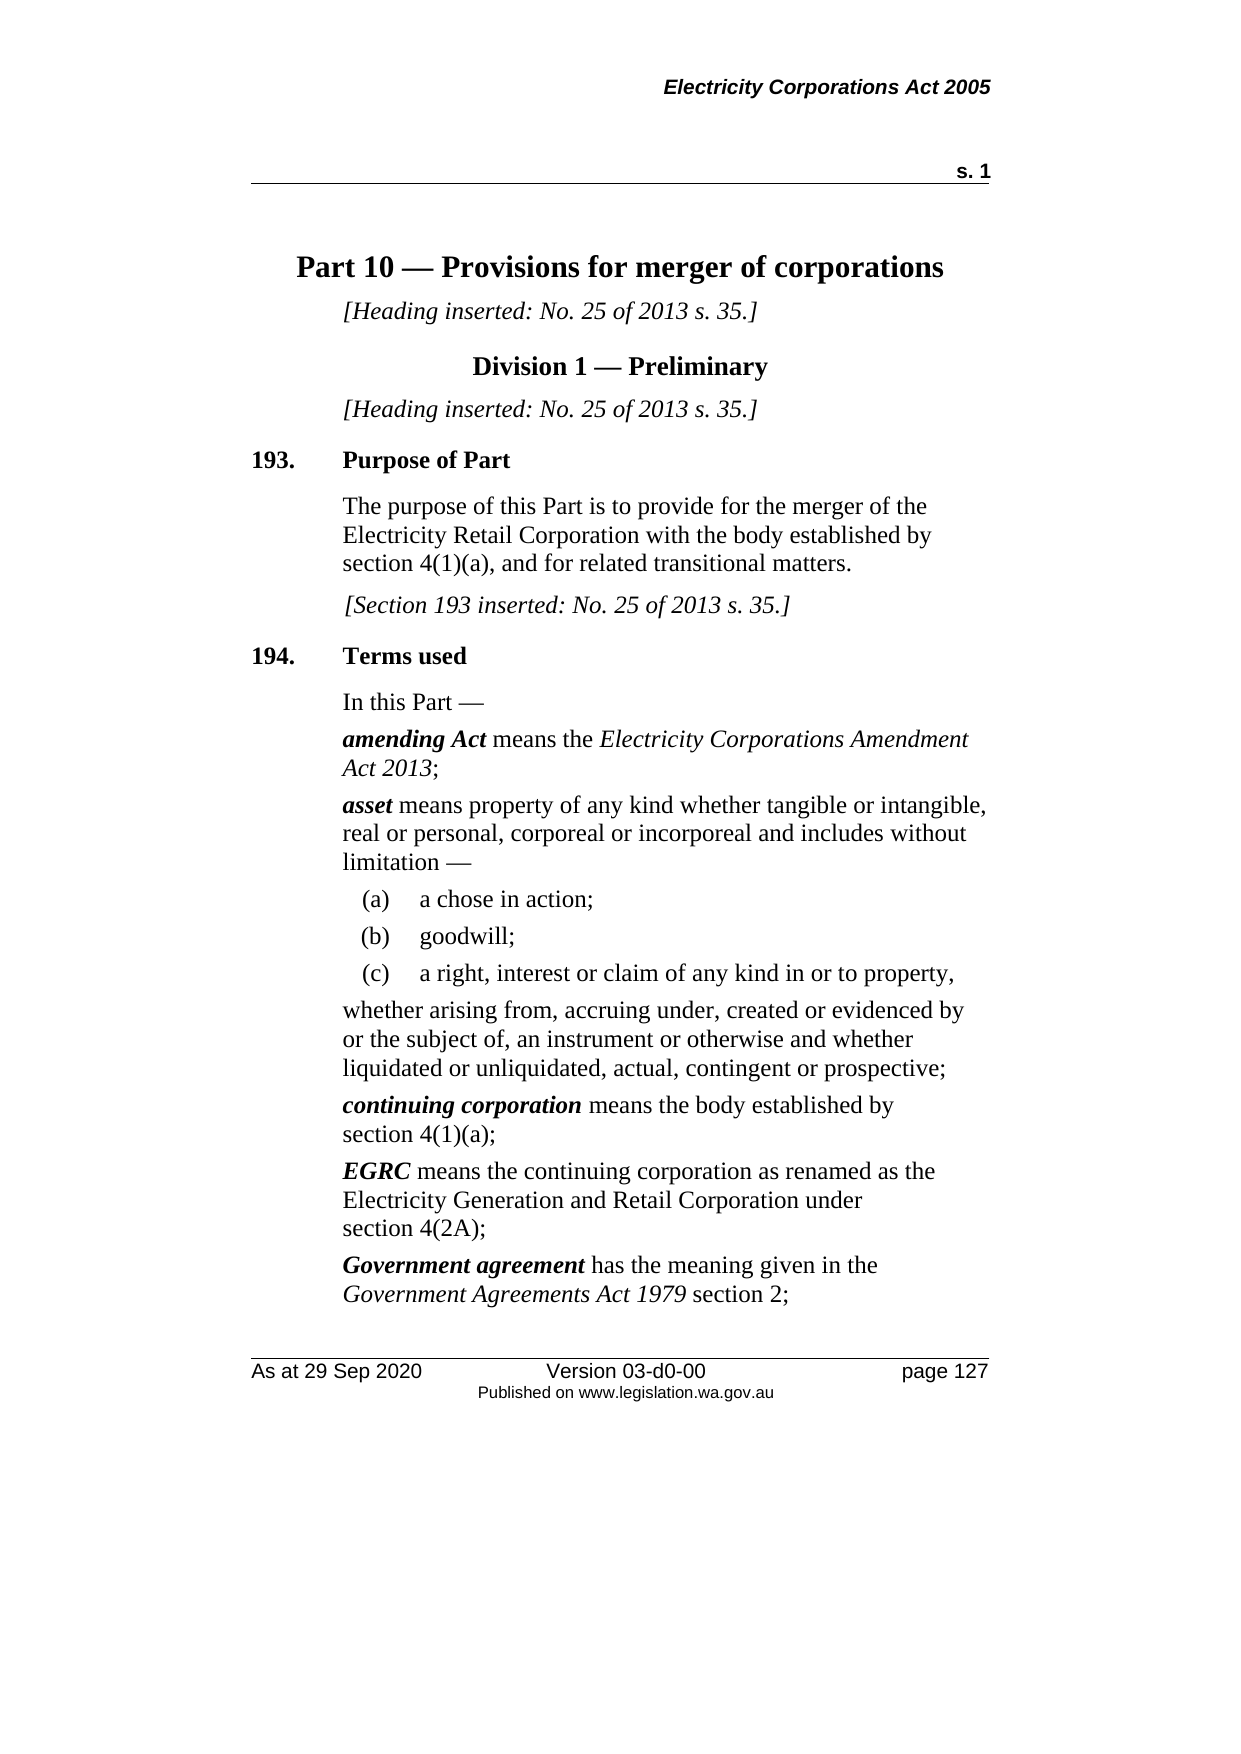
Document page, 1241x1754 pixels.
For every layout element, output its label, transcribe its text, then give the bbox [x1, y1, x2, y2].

text (a) a chose in action; [251, 884, 989, 913]
subtitle 194. Terms used [251, 641, 989, 670]
text continuing corporation means the body established by section 4(1)(a); [251, 1090, 989, 1148]
subtitle [Heading inserted: No. 25 of 2013 s. 35.] [251, 394, 989, 423]
subtitle [Heading inserted: No. 25 of 2013 s. 35.] [251, 296, 989, 325]
text EGRC means the continuing corporation as renamed as the Electricity Generation and Retail Corporation under section 4(2A); [251, 1156, 989, 1242]
text [Section 193 inserted: No. 25 of 2013 s. 35.] [251, 590, 989, 618]
subtitle Division 1 — Preliminary [251, 350, 989, 381]
subtitle Part 10 — Provisions for merger of corporations [251, 248, 989, 284]
text (b) goodwill; [251, 921, 989, 950]
text (c) a right, interest or claim of any kind in or to property, [251, 958, 989, 987]
text asset means property of any kind whether tangible or intangible, real or personal, corporeal or incorporeal and includes without limitation — [251, 790, 989, 876]
text Government agreement has the meaning given in the Government Agreements Act 1979 section 2; [251, 1251, 989, 1308]
text In this Part — [251, 687, 989, 716]
subtitle 193. Purpose of Part [251, 446, 989, 474]
text The purpose of this Part is to provide for the merger of the Electricity Retail Corporation with the body established by section 4(1)(a), and for related transitional matters. [251, 491, 989, 577]
text amending Act means the Electricity Corporations Amendment Act 2013; [251, 724, 989, 781]
text whether arising from, accruing under, created or evidenced by or the subject of, an instrument or otherwise and whether liquidated or unliquidated, actual, contingent or prospective; [251, 996, 989, 1082]
